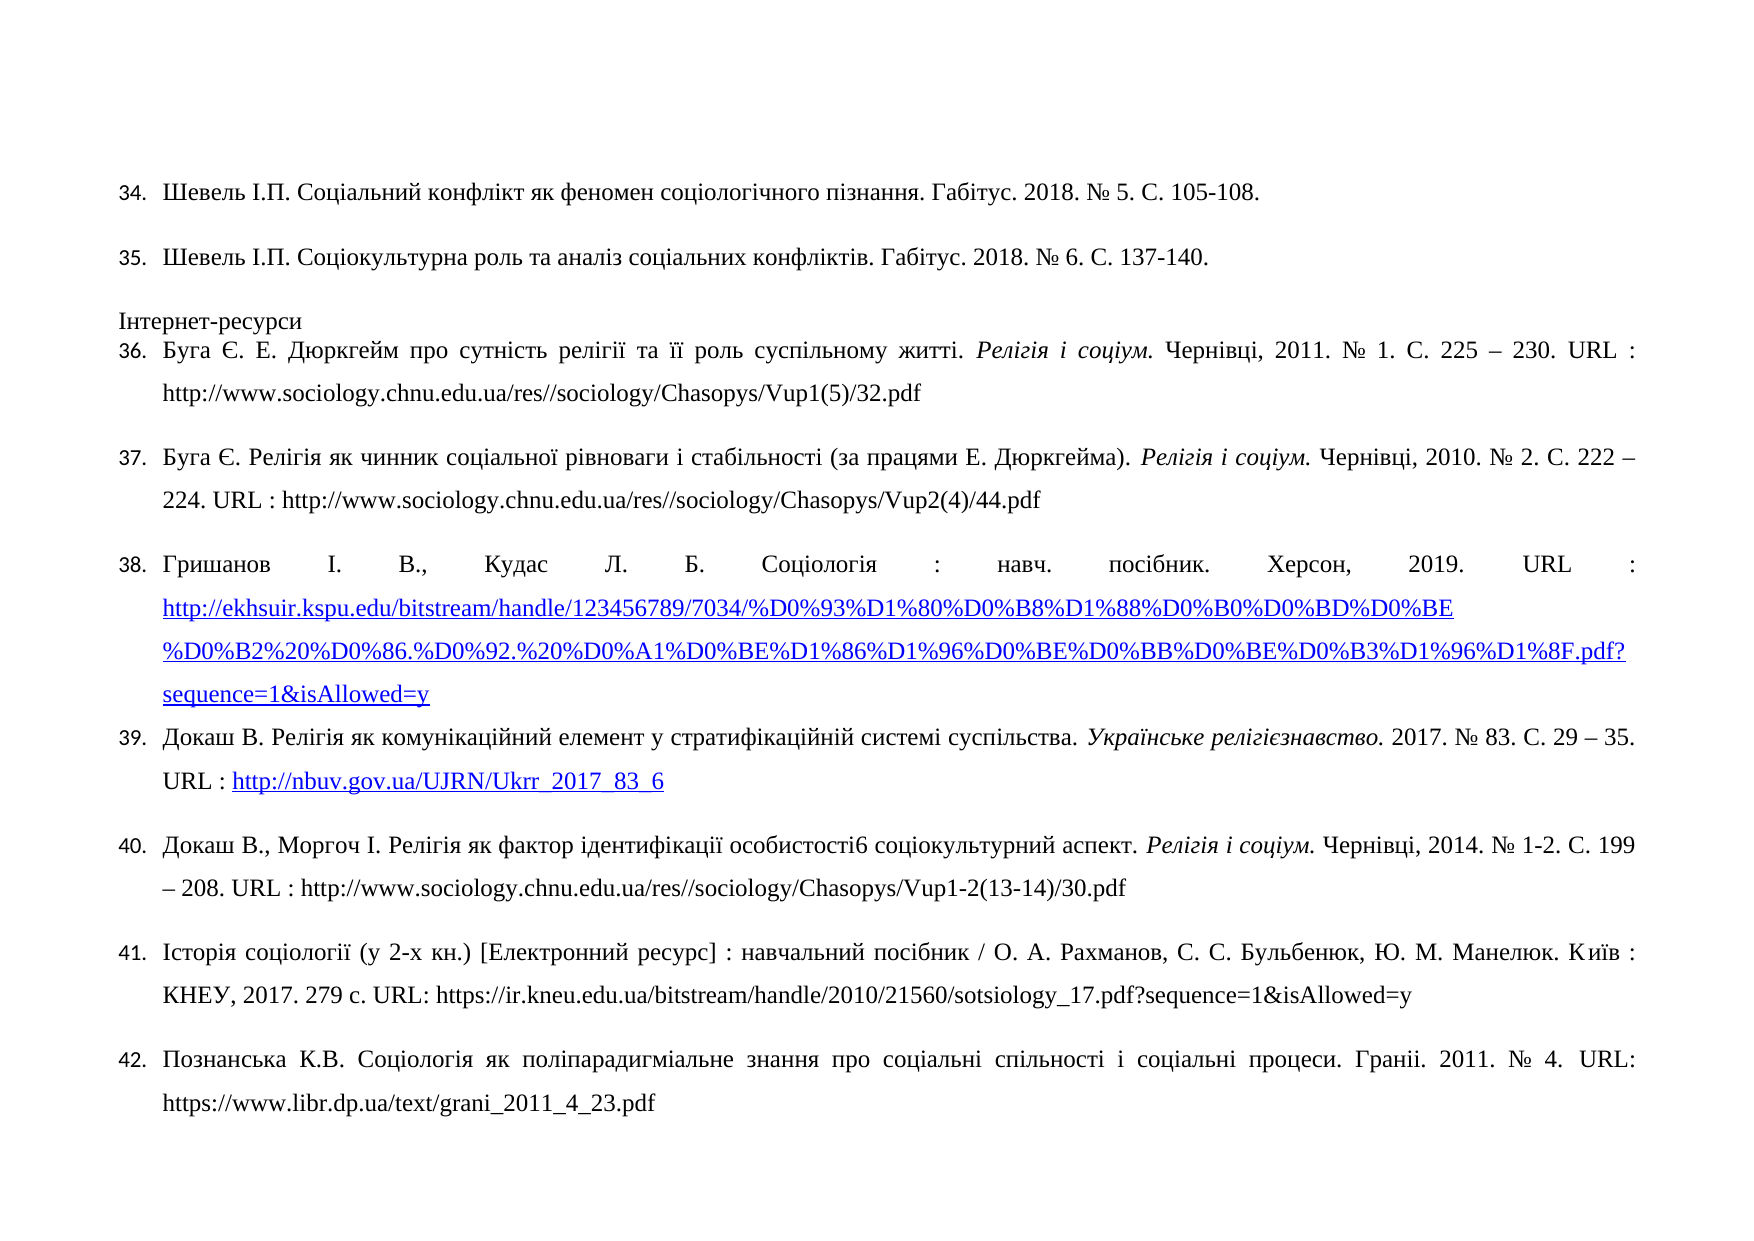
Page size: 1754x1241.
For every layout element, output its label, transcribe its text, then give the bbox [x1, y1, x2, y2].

list Гришанов І. В., Кудас Л. Б. Соціологія : навч. посібник. Херсон, 2019. URL : http://ekhsuir.kspu.edu/bitstream/handle/123456789/7034/%D0%93%D1%80%D0%B8%D1%88%D0%B0%D0%BD%D0%BE%D0%B2%20%D0%86.%D0%92.%20%D0%A1%D0%BE%D1%86%D1%96%D0%BE%D0%BB%D0%BE%D0%B3%D1%96%D1%8F.pdf?sequence=1&isAllowed=y [118, 549, 1636, 708]
list Буга Є. Е. Дюркгейм про сутність релігії та її роль суспільному житті. Релігія і соціум. Чернівці, 2011. № 1. С. 225 – 230. URL : http://www.sociology.chnu.edu.ua/res//sociology/Chasopys/Vup1(5)/32.pdf [118, 335, 1636, 407]
list Познанська К.В. Соціологія як поліпарадигміальне знання про соціальні спільності і соціальні процеси. Граніі. 2011. № 4. URL: https://www.libr.dp.ua/text/grani_2011_4_23.pdf [118, 1044, 1636, 1117]
list Шевель І.П. Соціокультурна роль та аналіз соціальних конфліктів. Габітус. 2018. № 6. С. 137-140. [118, 242, 1636, 271]
list Докаш В., Моргоч І. Релігія як фактор ідентифікації особистості6 соціокультурний аспект. Релігія і соціум. Чернівці, 2014. № 1-2. С. 199 – 208. URL : http://www.sociology.chnu.edu.ua/res//sociology/Chasopys/Vup1-2(13-14)/30.pdf [118, 830, 1636, 902]
list Історія соціології (у 2-х кн.) [Електронний ресурс] : навчальний посібник / О. А. Рахманов, С. С. Бульбенюк, Ю. М. Манелюк. Київ : КНЕУ, 2017. 279 с. URL: https://ir.kneu.edu.ua/bitstream/handle/2010/21560/sotsiology_17.pdf?sequence=1&isAllowed=y [118, 937, 1636, 1009]
list Докаш В. Релігія як комунікаційний елемент у стратифікаційній системі суспільства. Українське релігієзнавство. 2017. № 83. С. 29 – 35. URL : http://nbuv.gov.ua/UJRN/Ukrr_2017_83_6 [118, 722, 1636, 794]
list Шевель І.П. Соціальний конфлікт як феномен соціологічного пізнання. Габітус. 2018. № 5. С. 105-108. [118, 177, 1636, 206]
text Інтернет-ресурси [118, 306, 1636, 335]
list Буга Є. Релігія як чинник соціальної рівноваги і стабільності (за працями Е. Дюркгейма). Релігія і соціум. Чернівці, 2010. № 2. С. 222 – 224. URL : http://www.sociology.chnu.edu.ua/res//sociology/Chasopys/Vup2(4)/44.pdf [118, 442, 1636, 514]
